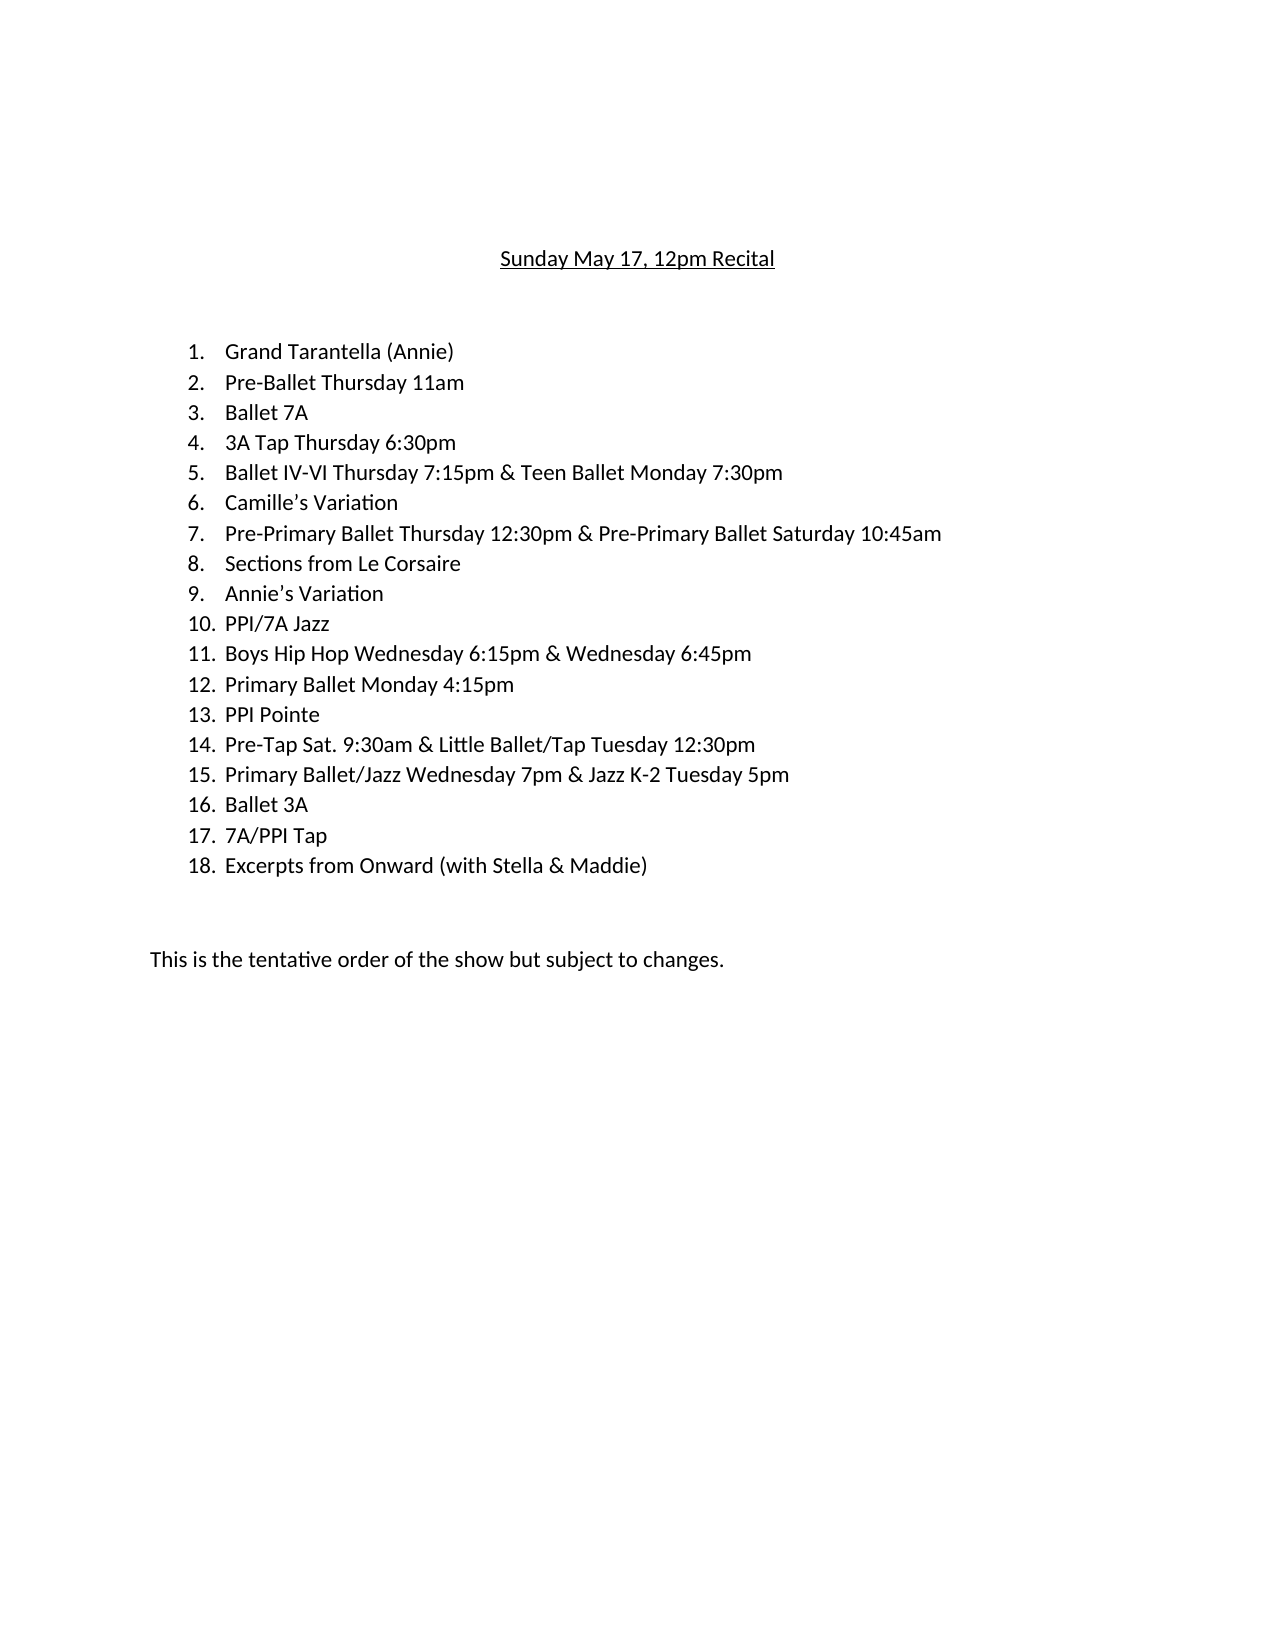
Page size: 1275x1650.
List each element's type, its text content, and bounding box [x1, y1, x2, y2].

list Pre-Ballet Thursday 11am [187, 368, 1125, 396]
list Ballet 3A [187, 791, 1125, 819]
list Pre-Tap Sat. 9:30am & Little Ballet/Tap Tuesday 12:30pm [187, 730, 1125, 758]
list Primary Ballet/Jazz Wednesday 7pm & Jazz K-2 Tuesday 5pm [187, 760, 1125, 788]
text This is the tentative order of the show but subject to changes. [150, 945, 1125, 973]
list Excerpts from Onward (with Stella & Maddie) [187, 851, 1125, 879]
list PPI/7A Jazz [187, 609, 1125, 637]
list 7A/PPI Tap [187, 821, 1125, 849]
list Ballet 7A [187, 398, 1125, 426]
list Ballet IV-VI Thursday 7:15pm & Teen Ballet Monday 7:30pm [187, 458, 1125, 486]
text Sunday May 17, 12pm Recital [150, 244, 1125, 272]
list Sections from Le Corsaire [187, 549, 1125, 577]
list Camille’s Variation [187, 488, 1125, 517]
list Primary Ballet Monday 4:15pm [187, 670, 1125, 698]
list 3A Tap Thursday 6:30pm [187, 428, 1125, 456]
list Boys Hip Hop Wednesday 6:15pm & Wednesday 6:45pm [187, 639, 1125, 668]
list Pre-Primary Ballet Thursday 12:30pm & Pre-Primary Ballet Saturday 10:45am [187, 519, 1125, 547]
list Annie’s Variation [187, 579, 1125, 607]
list PPI Pointe [187, 700, 1125, 728]
list Grand Tarantella (Annie) [187, 337, 1125, 366]
